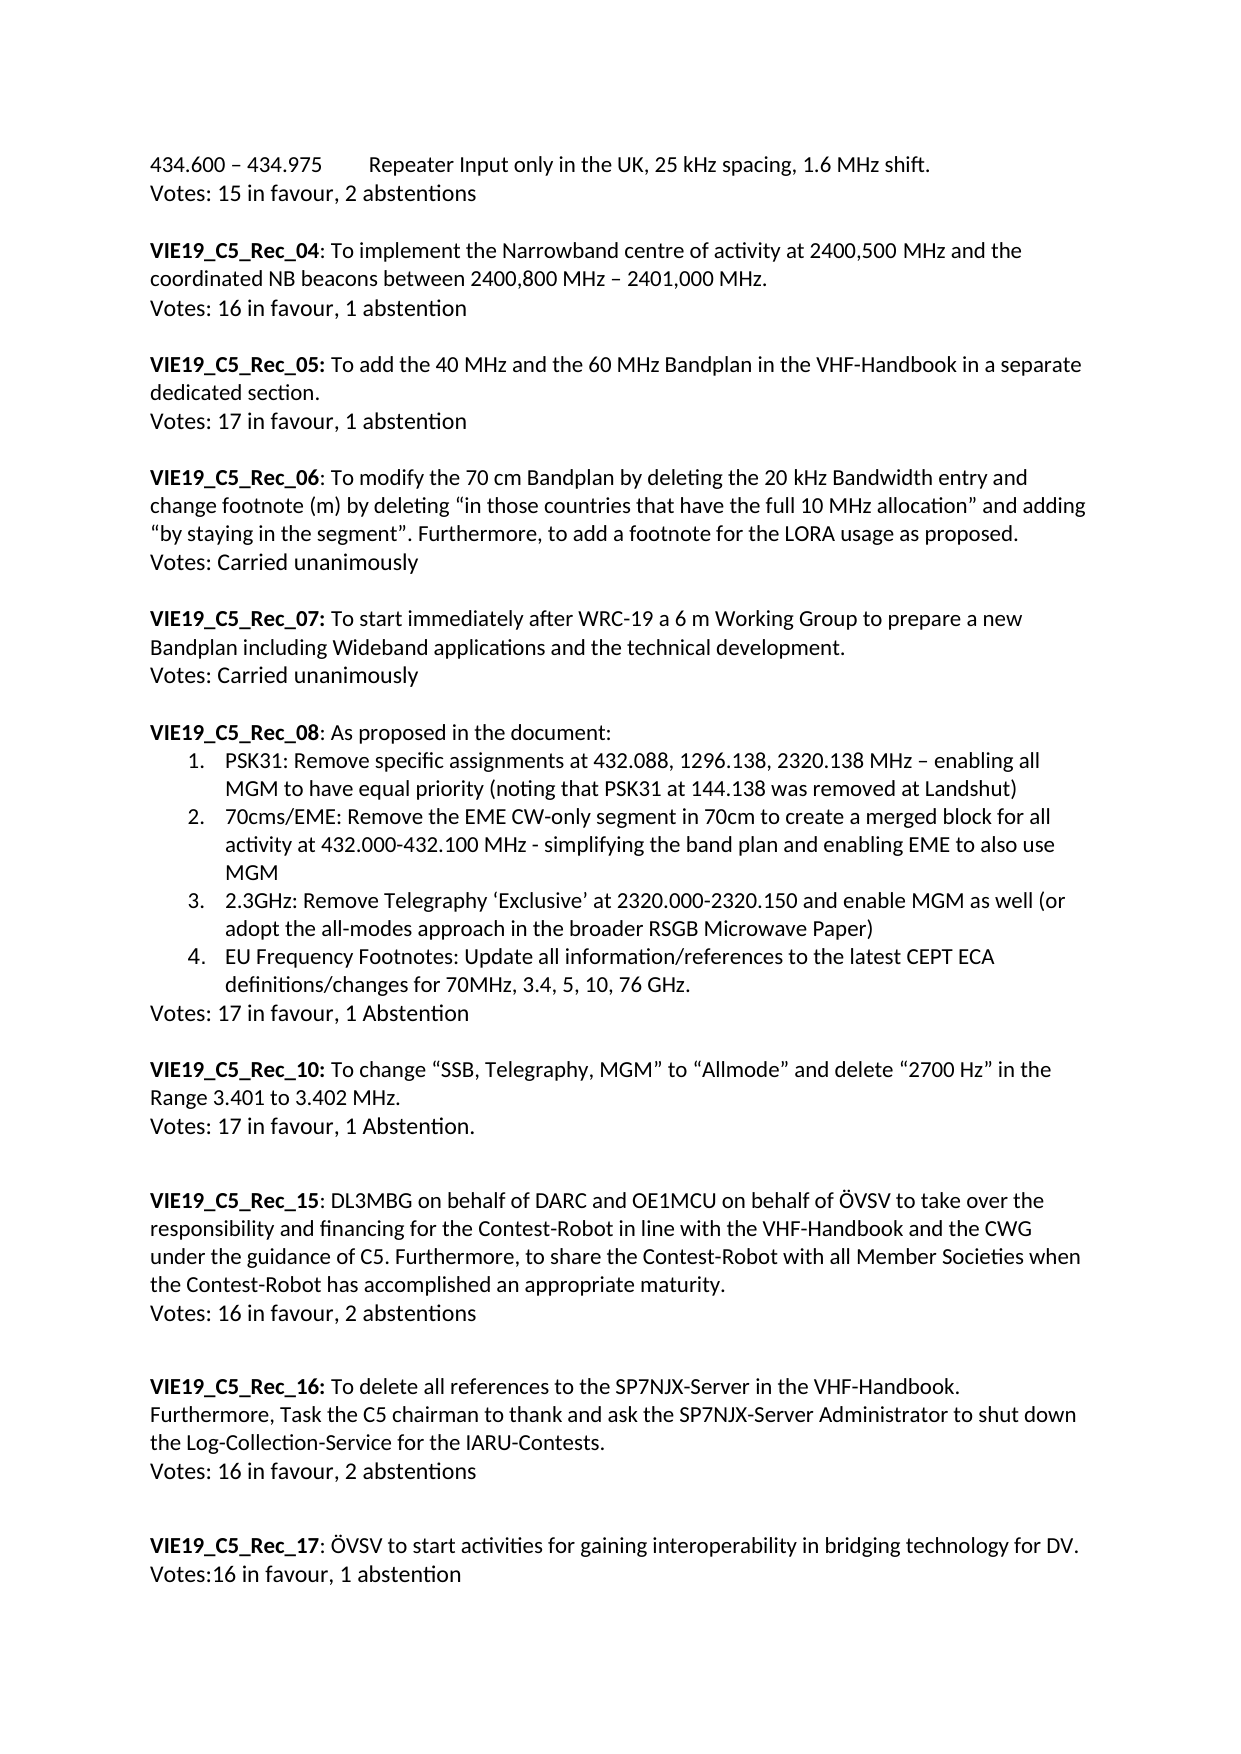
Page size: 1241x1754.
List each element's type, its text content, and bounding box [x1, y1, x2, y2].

text VIE19_C5_Rec_06: To modify the 70 cm Bandplan by deleting the 20 kHz Bandwidth entry and change footnote (m) by deleting “in those countries that have the full 10 MHz allocation” and adding “by staying in the segment”. Furthermore, to add a footnote for the LORA usage as proposed. [150, 463, 1090, 547]
text VIE19_C5_Rec_17: ÖVSV to start activities for gaining interoperability in bridging technology for DV. [150, 1531, 1090, 1559]
text VIE19_C5_Rec_16: To delete all references to the SP7NJX-Server in the VHF-Handbook. Furthermore, Task the C5 chairman to thank and ask the SP7NJX-Server Administrator to shut down the Log-Collection-Service for the IARU-Contests. [150, 1372, 1090, 1456]
text Votes: Carried unanimously [150, 547, 1090, 577]
text VIE19_C5_Rec_08: As proposed in the document: [150, 718, 1090, 746]
text Votes:16 in favour, 1 abstention [150, 1559, 1090, 1588]
text Votes: 16 in favour, 2 abstentions [150, 1298, 1090, 1327]
text VIE19_C5_Rec_10: To change “SSB, Telegraphy, MGM” to “Allmode” and delete “2700 Hz” in the Range 3.401 to 3.402 MHz. [150, 1055, 1090, 1111]
text Votes: 17 in favour, 1 abstention [150, 406, 1090, 463]
list PSK31: Remove specific assignments at 432.088, 1296.138, 2320.138 MHz – enabling all MGM to have equal priority (noting that PSK31 at 144.138 was removed at Landshut) [187, 746, 1090, 802]
text VIE19_C5_Rec_07: To start immediately after WRC-19 a 6 m Working Group to prepare a new Bandplan including Wideband applications and the technical development. [150, 604, 1090, 661]
text Votes: 17 in favour, 1 Abstention. [150, 1111, 1090, 1141]
list 2.3GHz: Remove Telegraphy ‘Exclusive’ at 2320.000-2320.150 and enable MGM as well (or adopt the all-modes approach in the broader RSGB Microwave Paper) [187, 886, 1090, 942]
text Votes: 16 in favour, 1 abstention [150, 293, 1090, 350]
list 70cms/EME: Remove the EME CW-only segment in 70cm to create a merged block for all activity at 432.000-432.100 MHz - simplifying the band plan and enabling EME to also use MGM [187, 802, 1090, 886]
list EU Frequency Footnotes: Update all information/references to the latest CEPT ECA definitions/changes for 70MHz, 3.4, 5, 10, 76 GHz. [187, 942, 1090, 998]
text Votes: 17 in favour, 1 Abstention [150, 998, 1090, 1055]
text VIE19_C5_Rec_15: DL3MBG on behalf of DARC and OE1MCU on behalf of ÖVSV to take over the responsibility and financing for the Contest-Robot in line with the VHF-Handbook and the CWG under the guidance of C5. Furthermore, to share the Contest-Robot with all Member Societies when the Contest-Robot has accomplished an appropriate maturity. [150, 1186, 1090, 1298]
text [150, 150, 1090, 207]
text VIE19_C5_Rec_04: To implement the Narrowband centre of activity at 2400,500 MHz and the coordinated NB beacons between 2400,800 MHz – 2401,000 MHz. [150, 237, 1090, 293]
text Votes: Carried unanimously [150, 661, 1090, 690]
text Votes: 16 in favour, 2 abstentions [150, 1456, 1090, 1486]
text VIE19_C5_Rec_05: To add the 40 MHz and the 60 MHz Bandplan in the VHF-Handbook in a separate dedicated section. [150, 350, 1090, 406]
